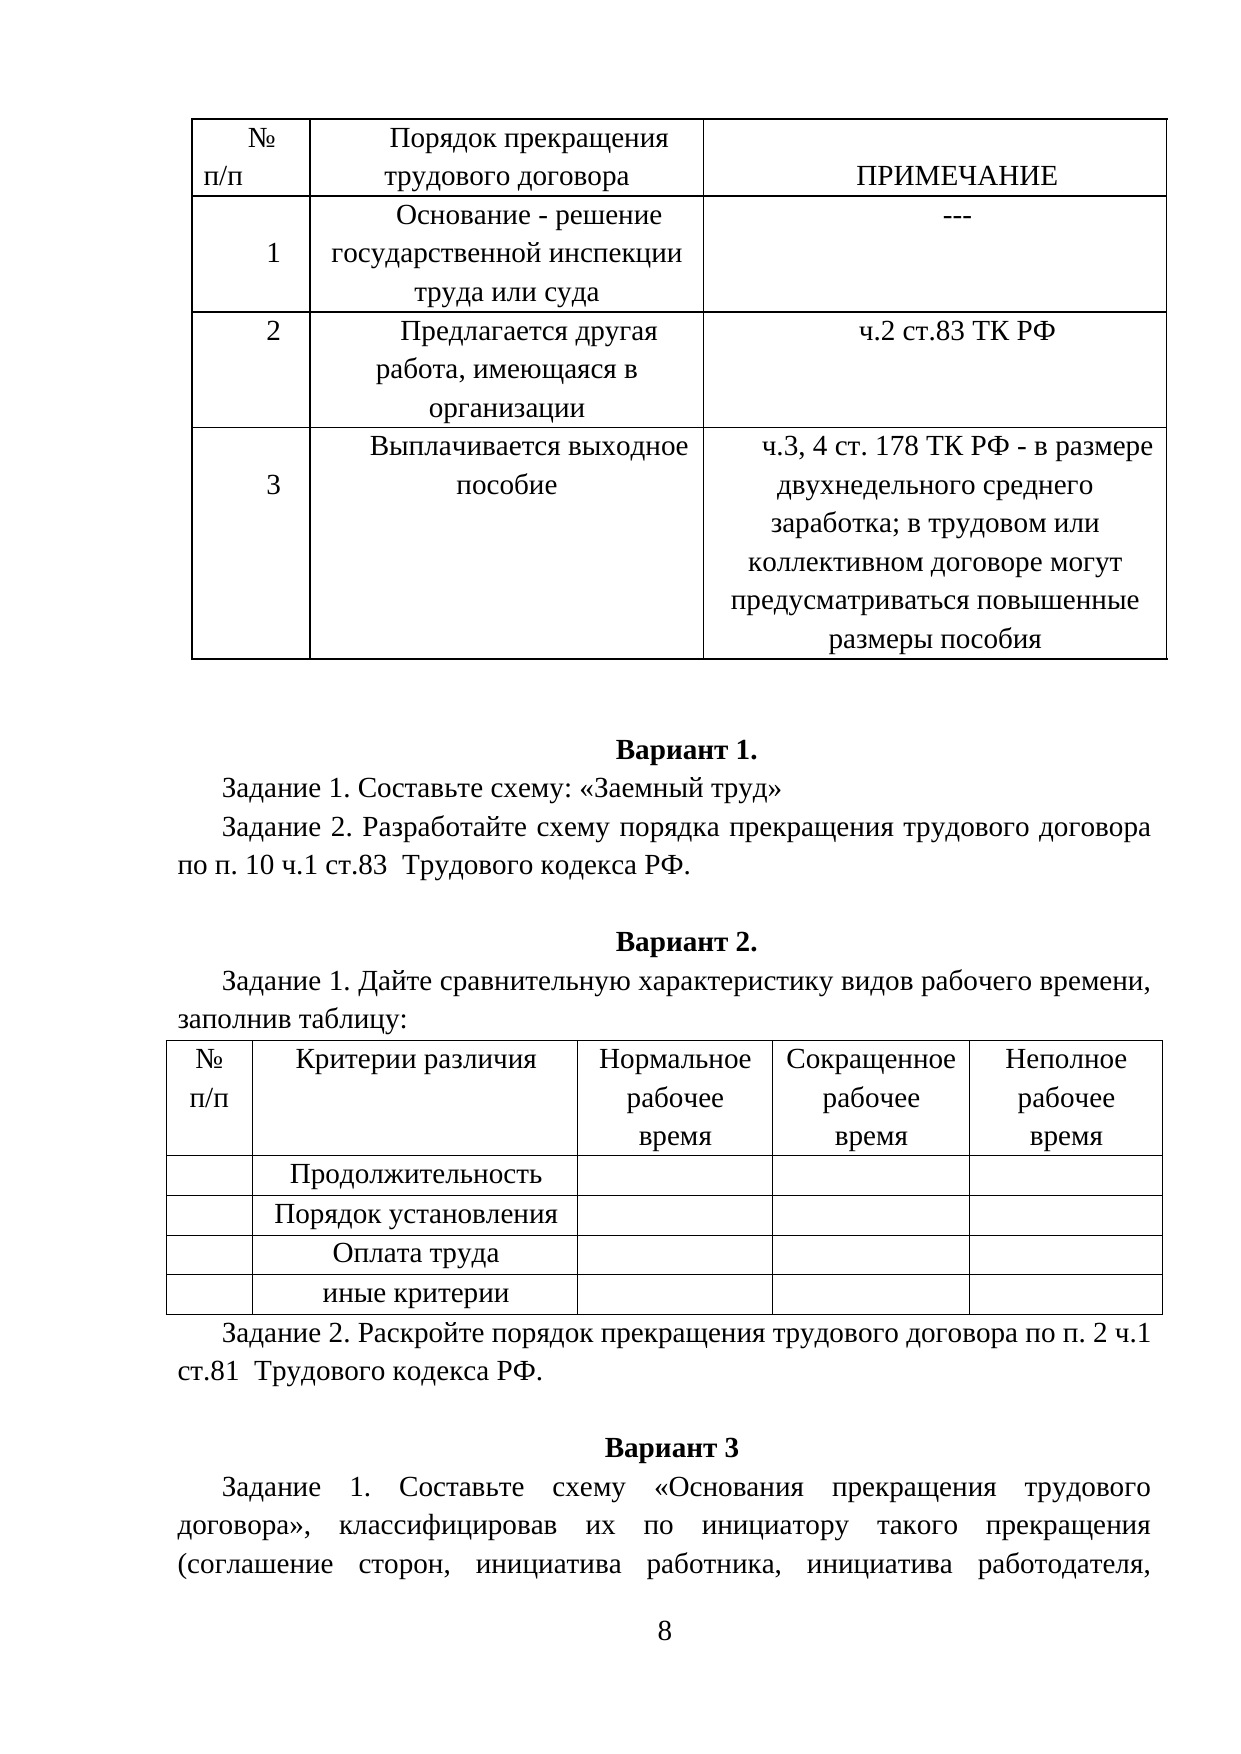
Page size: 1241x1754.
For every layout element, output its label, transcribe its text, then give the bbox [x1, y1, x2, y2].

table_header Неполное рабочее время [970, 1041, 1162, 1155]
text Задание 1. Составьте схему: «Заемный труд» [177, 770, 1152, 804]
text Задание 1. Дайте сравнительную характеристику видов рабочего времени, заполнив таблицу: [177, 963, 1152, 1035]
table_cell [578, 1156, 772, 1195]
table_cell 3 [193, 428, 309, 658]
table_cell [773, 1156, 969, 1195]
table_cell [773, 1275, 969, 1314]
table_header Сокращенное рабочее время [773, 1041, 969, 1155]
table_cell Выплачивается выходное пособие [311, 428, 703, 658]
table_cell [578, 1196, 772, 1234]
table_cell --- [704, 197, 1166, 311]
text Вариант 2. [177, 924, 1152, 958]
table_header Критерии различия [253, 1041, 577, 1155]
table_cell [167, 1236, 252, 1274]
table_header № п/п [193, 120, 309, 195]
table_cell [773, 1236, 969, 1274]
table_cell [167, 1156, 252, 1195]
table_cell [167, 1275, 252, 1314]
table_header Порядок прекращения трудового договора [311, 120, 703, 195]
text Задание 2. Раскройте порядок прекращения трудового договора по п. 2 ч.1 ст.81 Трудового кодекса РФ. [177, 1315, 1152, 1387]
table_cell Оплата труда [253, 1236, 577, 1274]
table_header № п/п [167, 1041, 252, 1155]
table_cell иные критерии [253, 1275, 577, 1314]
table_cell [970, 1196, 1162, 1234]
table_cell [773, 1196, 969, 1234]
table_cell Продолжительность [253, 1156, 577, 1195]
table_cell [970, 1156, 1162, 1195]
table_cell [970, 1236, 1162, 1274]
table_cell Предлагается другая работа, имеющаяся в организации [311, 313, 703, 427]
table_cell 1 [193, 197, 309, 311]
table_cell [578, 1236, 772, 1274]
text Вариант 1. [177, 732, 1152, 765]
table_cell Порядок установления [253, 1196, 577, 1234]
table_cell ч.2 ст.83 ТК РФ [704, 313, 1166, 427]
table_cell [578, 1275, 772, 1314]
table_cell [167, 1196, 252, 1234]
table_cell ч.3, 4 ст. 178 ТК РФ - в размере двухнедельного среднего заработка; в трудовом или коллективном договоре могут предусматриваться повышенные размеры пособия [704, 428, 1166, 658]
text Задание 2. Разработайте схему порядка прекращения трудового договора по п. 10 ч.1 ст.83 Трудового кодекса РФ. [177, 809, 1152, 881]
table_cell 2 [193, 313, 309, 427]
table_cell Основание - решение государственной инспекции труда или суда [311, 197, 703, 311]
table_header Нормальное рабочее время [578, 1041, 772, 1155]
table_cell [970, 1275, 1162, 1314]
text Вариант 3 [177, 1430, 1152, 1464]
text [177, 1469, 1152, 1579]
table_header ПРИМЕЧАНИЕ [704, 120, 1166, 195]
